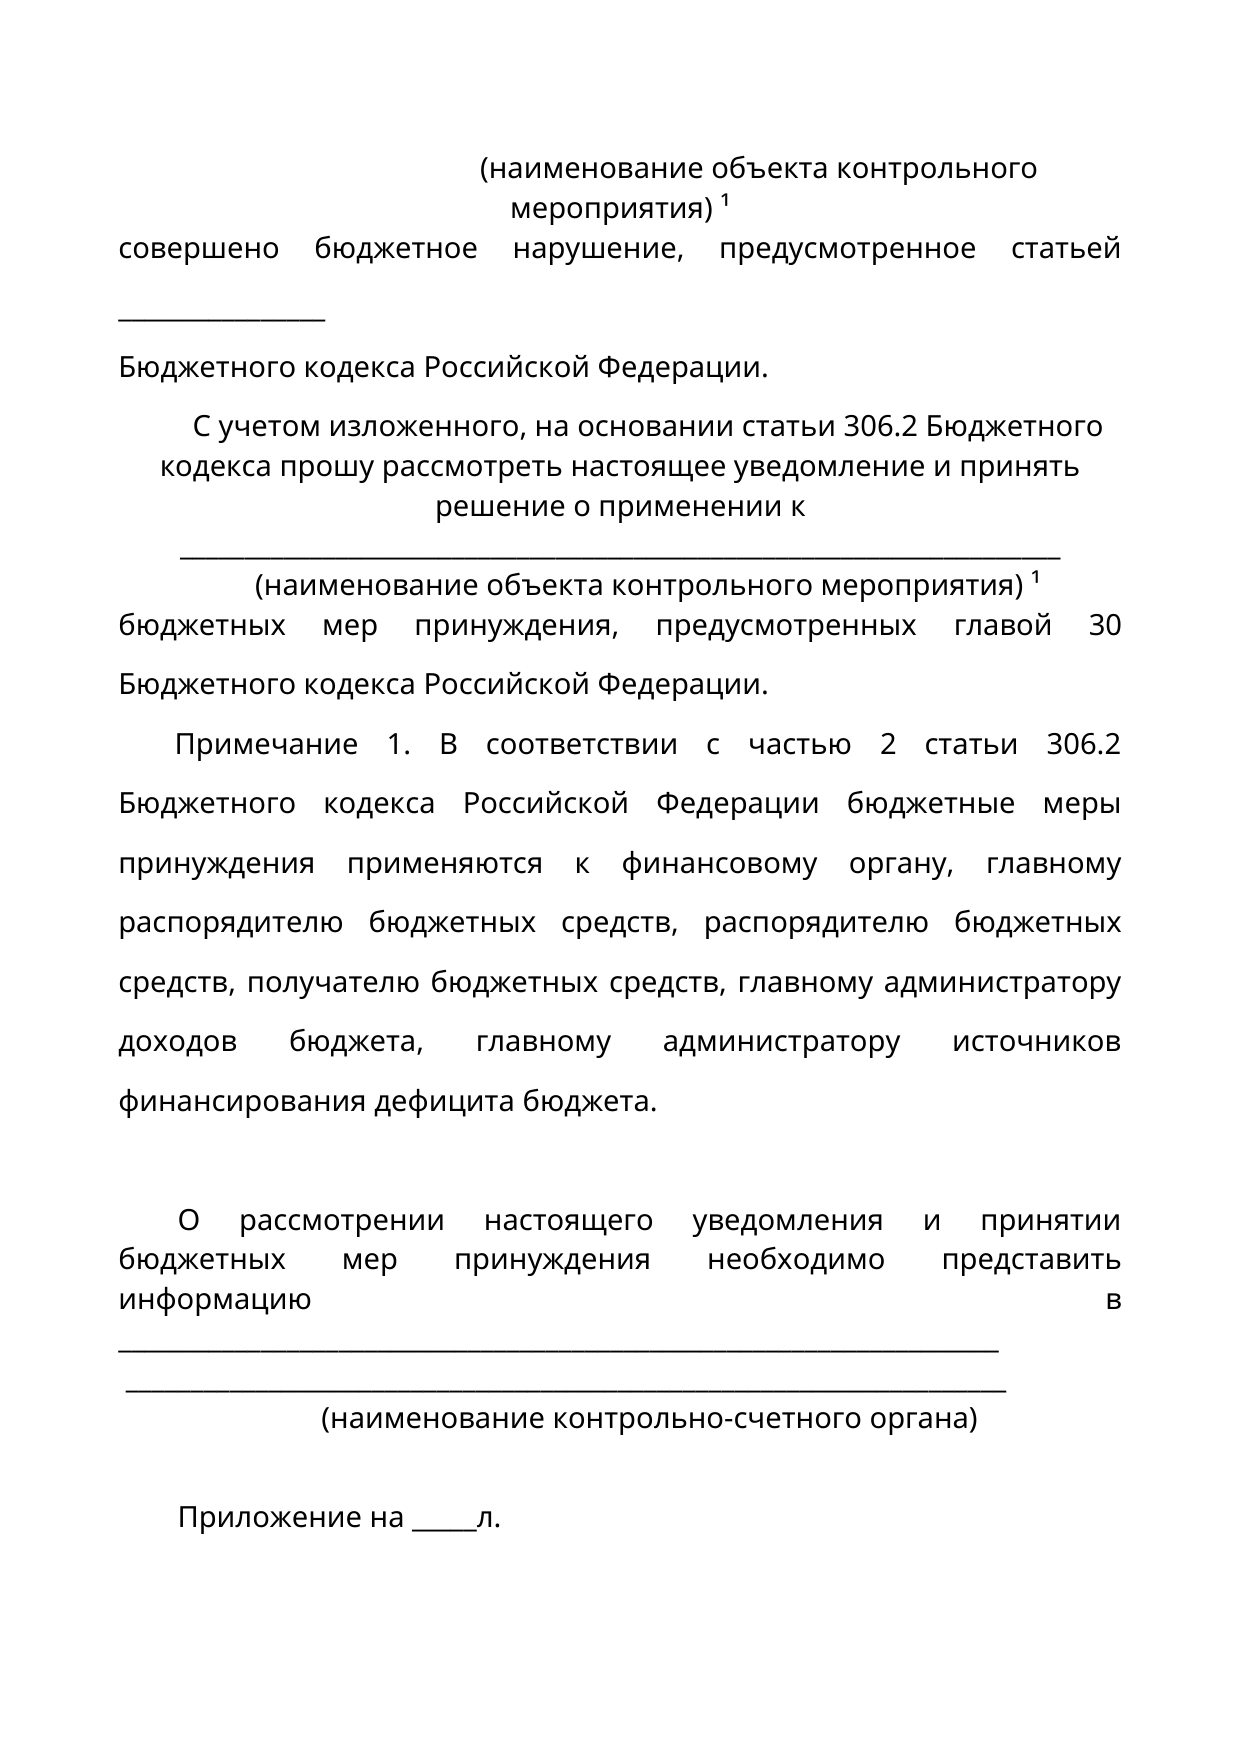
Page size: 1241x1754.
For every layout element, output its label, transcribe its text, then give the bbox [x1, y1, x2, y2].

text (наименование контрольно-счетного органа) [118, 1397, 1122, 1437]
text (наименование объекта контрольного мероприятия) ¹ [118, 564, 1122, 604]
text Приложение на _____л. [118, 1496, 1122, 1536]
text Бюджетного кодекса Российской Федерации. [118, 346, 1122, 386]
text О рассмотрении настоящего уведомления и принятии бюджетных мер принуждения необходимо представить информацию в ____________________________________________________________________ [118, 1199, 1122, 1357]
text С учетом изложенного, на основании статьи 306.2 Бюджетного кодекса прошу рассмотреть настоящее уведомление и принять решение о применении к ____________________________________________________________________ [118, 406, 1122, 564]
text ____________________________________________________________________ [118, 1357, 1122, 1397]
text Примечание 1. В соответствии с частью 2 статьи 306.2 Бюджетного кодекса Российской Федерации бюджетные меры принуждения применяются к финансовому органу, главному распорядителю бюджетных средств, распорядителю бюджетных средств, получателю бюджетных средств, главному администратору доходов бюджета, главному администратору источников финансирования дефицита бюджета. [118, 723, 1122, 1119]
text совершено бюджетное нарушение, предусмотренное статьей ________________ [118, 227, 1122, 326]
text бюджетных мер принуждения, предусмотренных главой 30 Бюджетного кодекса Российской Федерации. [118, 604, 1122, 703]
text (наименование объекта контрольного мероприятия) ¹ [118, 148, 1122, 227]
